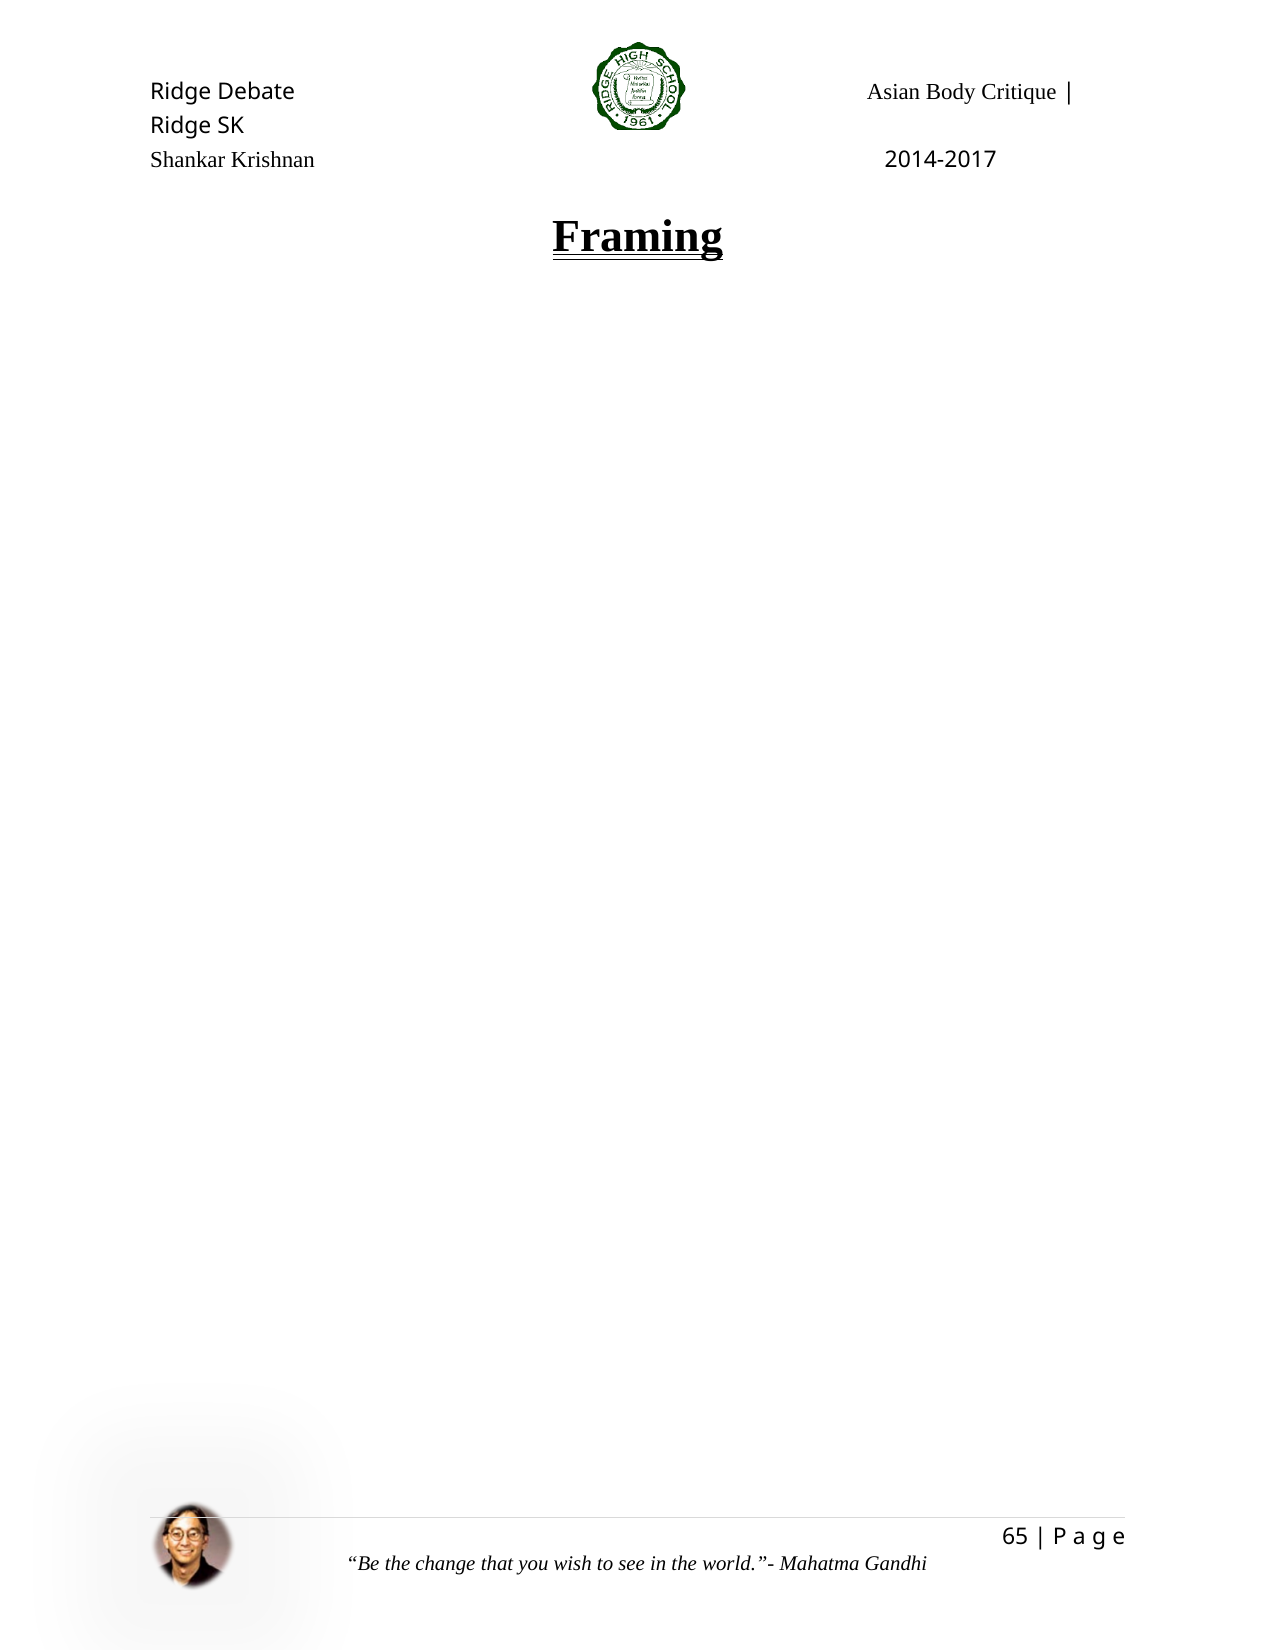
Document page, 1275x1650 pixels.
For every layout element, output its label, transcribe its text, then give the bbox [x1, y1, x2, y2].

picture [173, 1508, 213, 1517]
subtitle Framing [150, 209, 1125, 262]
picture [578, 42, 697, 130]
picture [158, 1518, 228, 1583]
